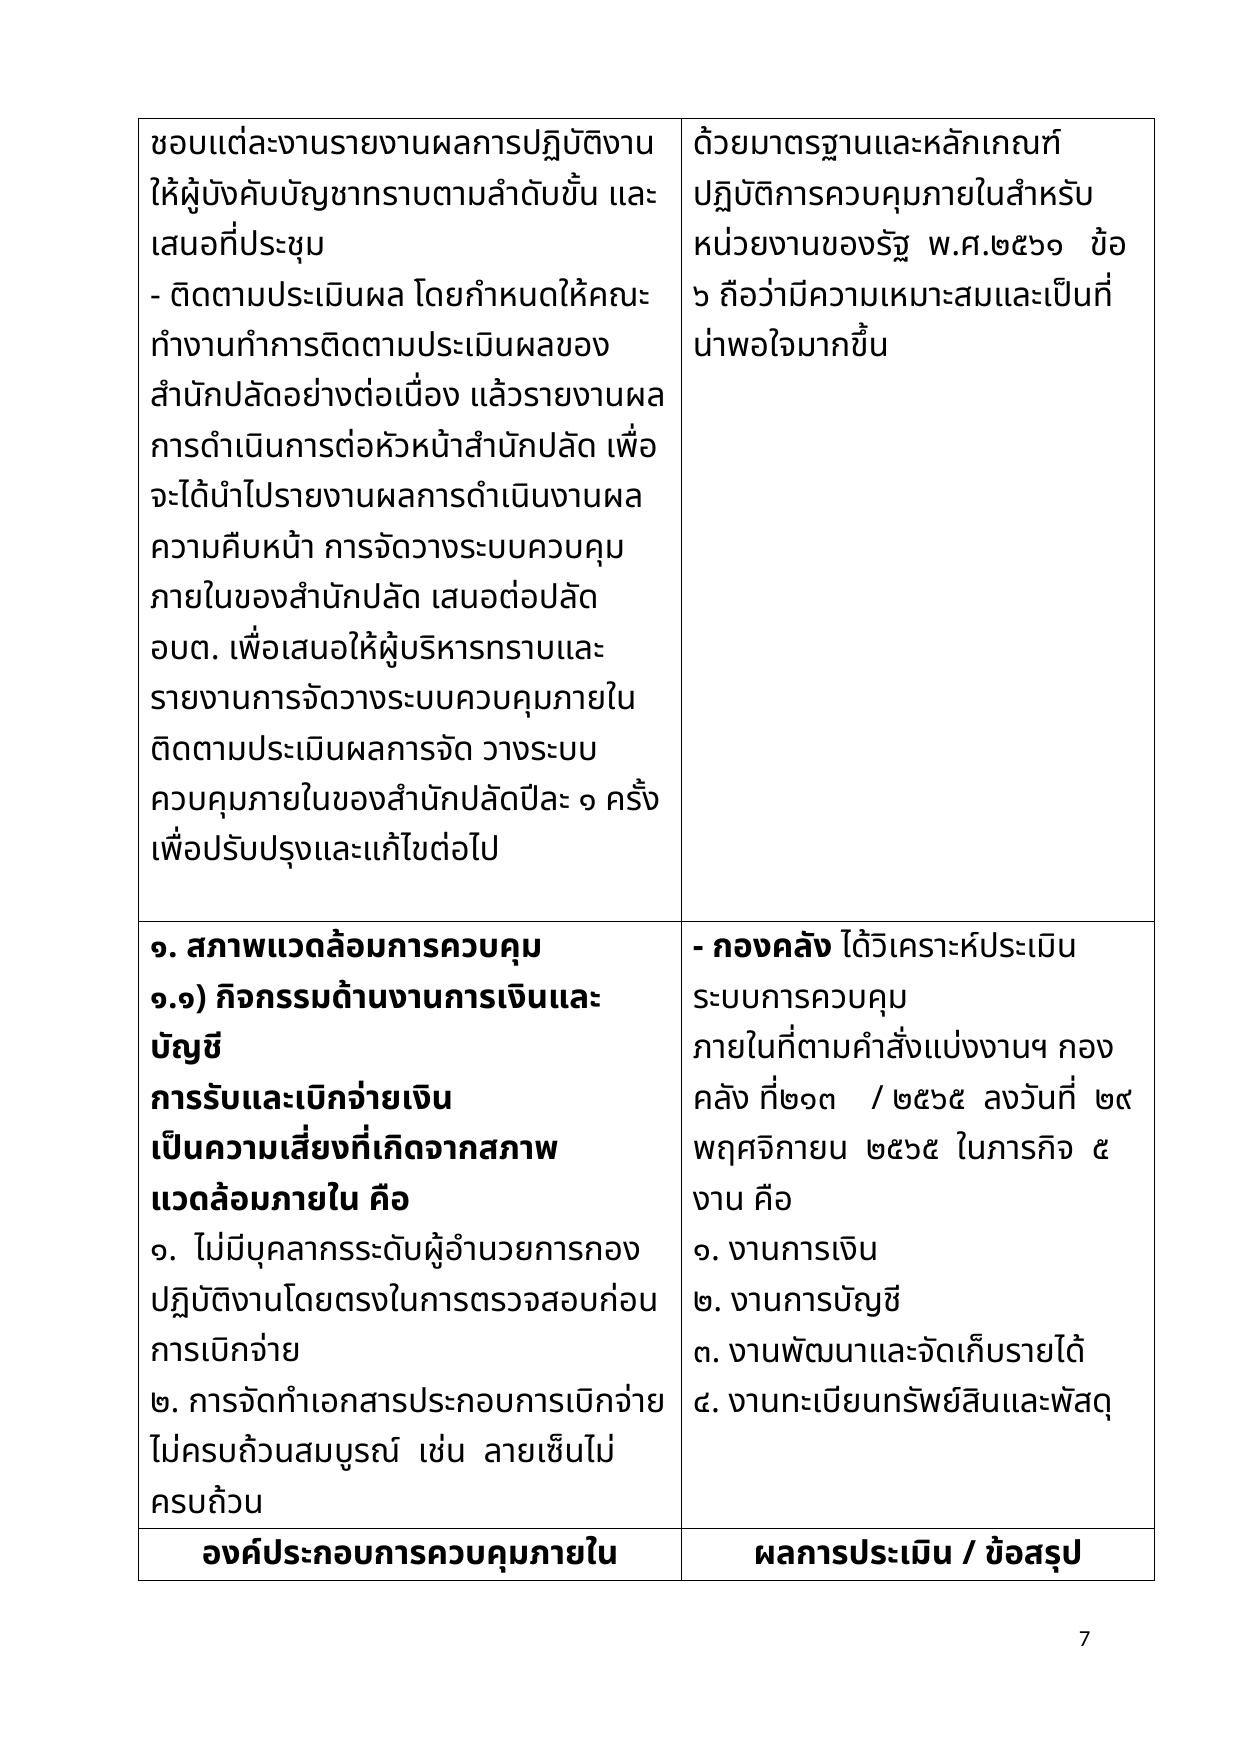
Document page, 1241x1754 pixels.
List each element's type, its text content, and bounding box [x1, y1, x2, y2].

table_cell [682, 119, 1154, 921]
table_cell ๑. สภาพแวดล้อมการควบคุม ๑.๑) กิจกรรมด้านงานการเงินและบัญชี การรับและเบิกจ่ายเงิน เป็นความเสี่ยงที่เกิดจากสภาพแวดล้อมภายใน คือ ๑. ไม่มีบุคลากรระดับผู้อำนวยการกองปฏิบัติงานโดยตรงในการตรวจสอบก่อนการเบิกจ่าย ๒. การจัดทำเอกสารประกอบการเบิกจ่ายไม่ครบถ้วนสมบูรณ์ เช่น ลายเซ็นไม่ครบถ้วน [139, 922, 681, 1528]
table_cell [139, 119, 681, 921]
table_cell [139, 1529, 681, 1580]
table_cell - กองคลัง ได้วิเคราะห์ประเมินระบบการควบคุม ภายในที่ตามคำสั่งแบ่งงานฯ กองคลัง ที่๒๑๓ / ๒๕๖๕ ลงวันที่ ๒๙ พฤศจิกายน ๒๕๖๕ ในภารกิจ ๕ งาน คือ ๑. งานการเงิน ๒. งานการบัญชี ๓. งานพัฒนาและจัดเก็บรายได้ ๔. งานทะเบียนทรัพย์สินและพัสดุ [682, 922, 1154, 1528]
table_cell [682, 1529, 1154, 1580]
